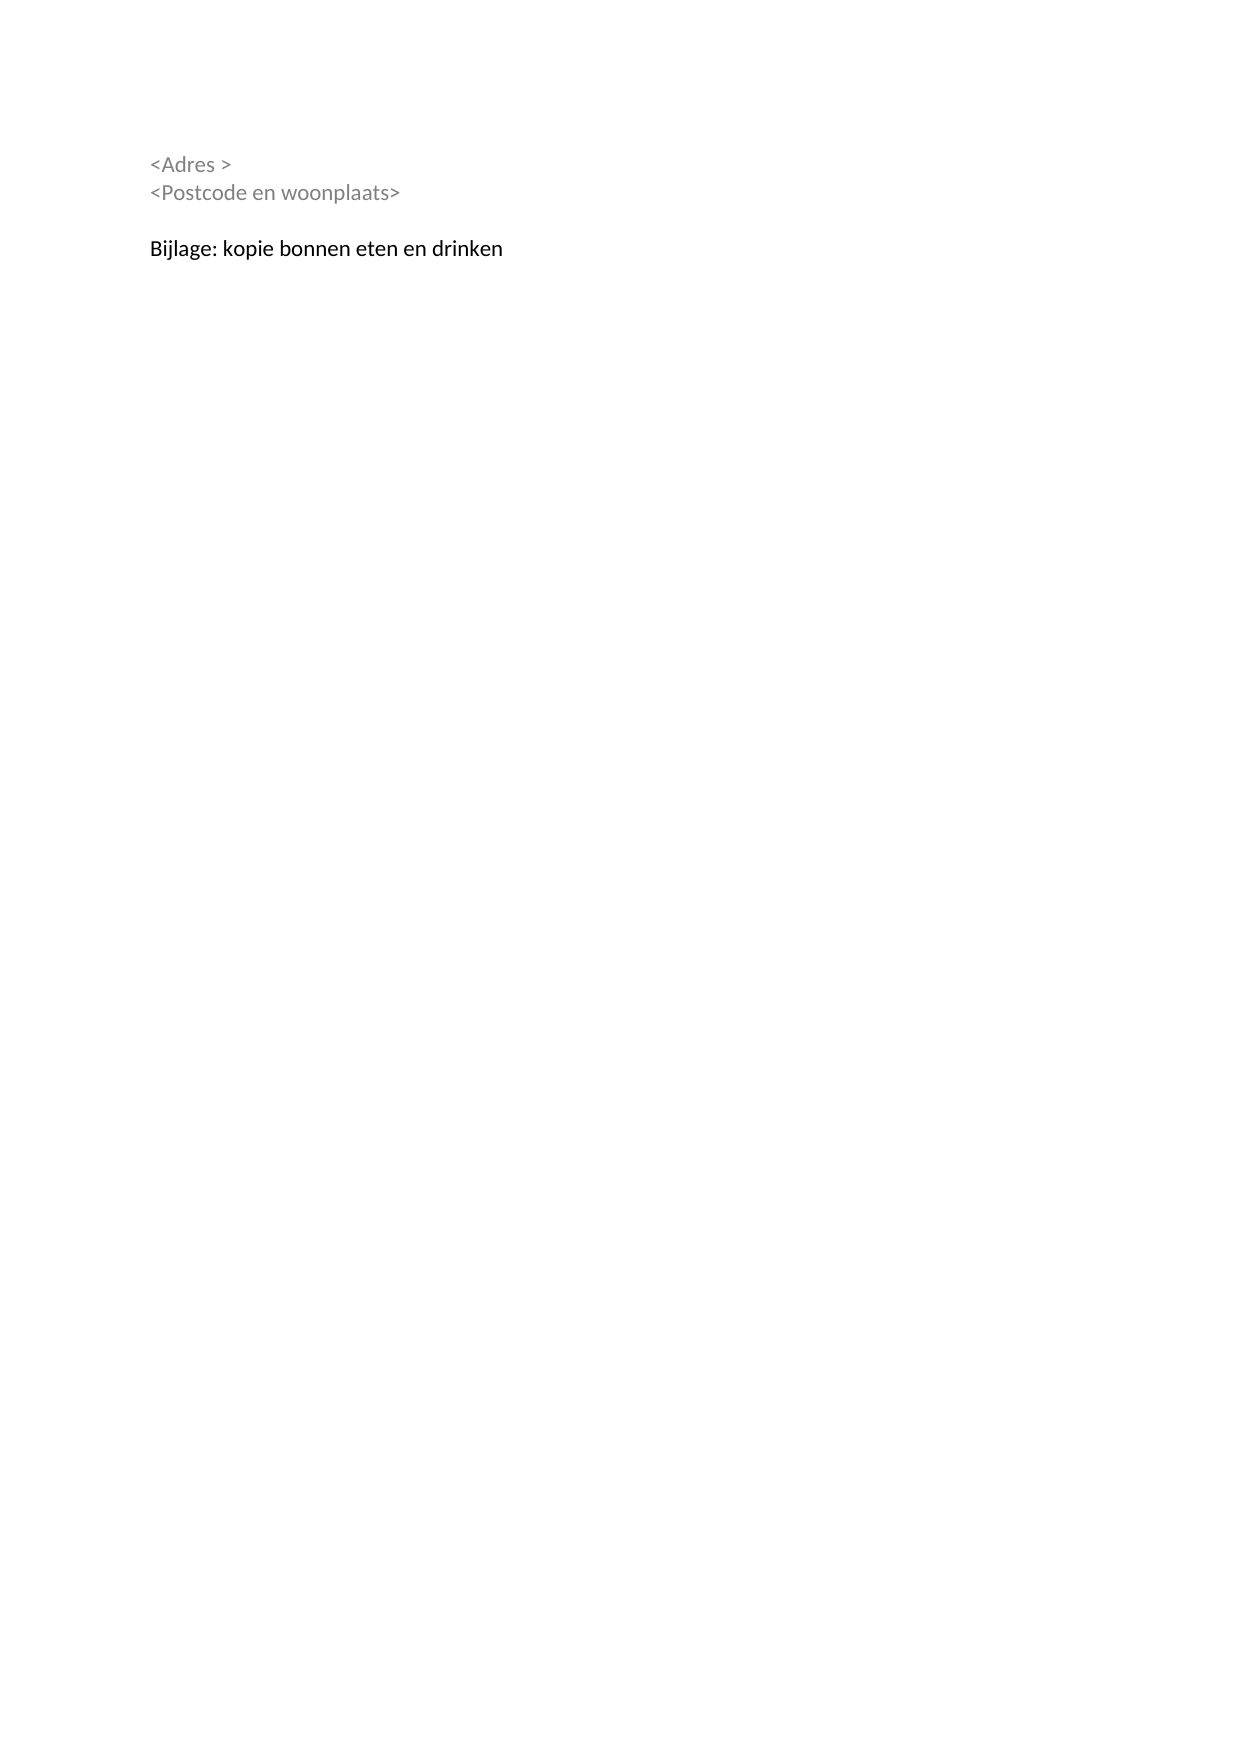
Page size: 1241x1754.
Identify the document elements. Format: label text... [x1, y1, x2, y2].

text Bijlage: kopie bonnen eten en drinken [150, 234, 1090, 262]
text <Adres > [150, 150, 1090, 178]
text <Postcode en woonplaats> [150, 178, 1090, 206]
